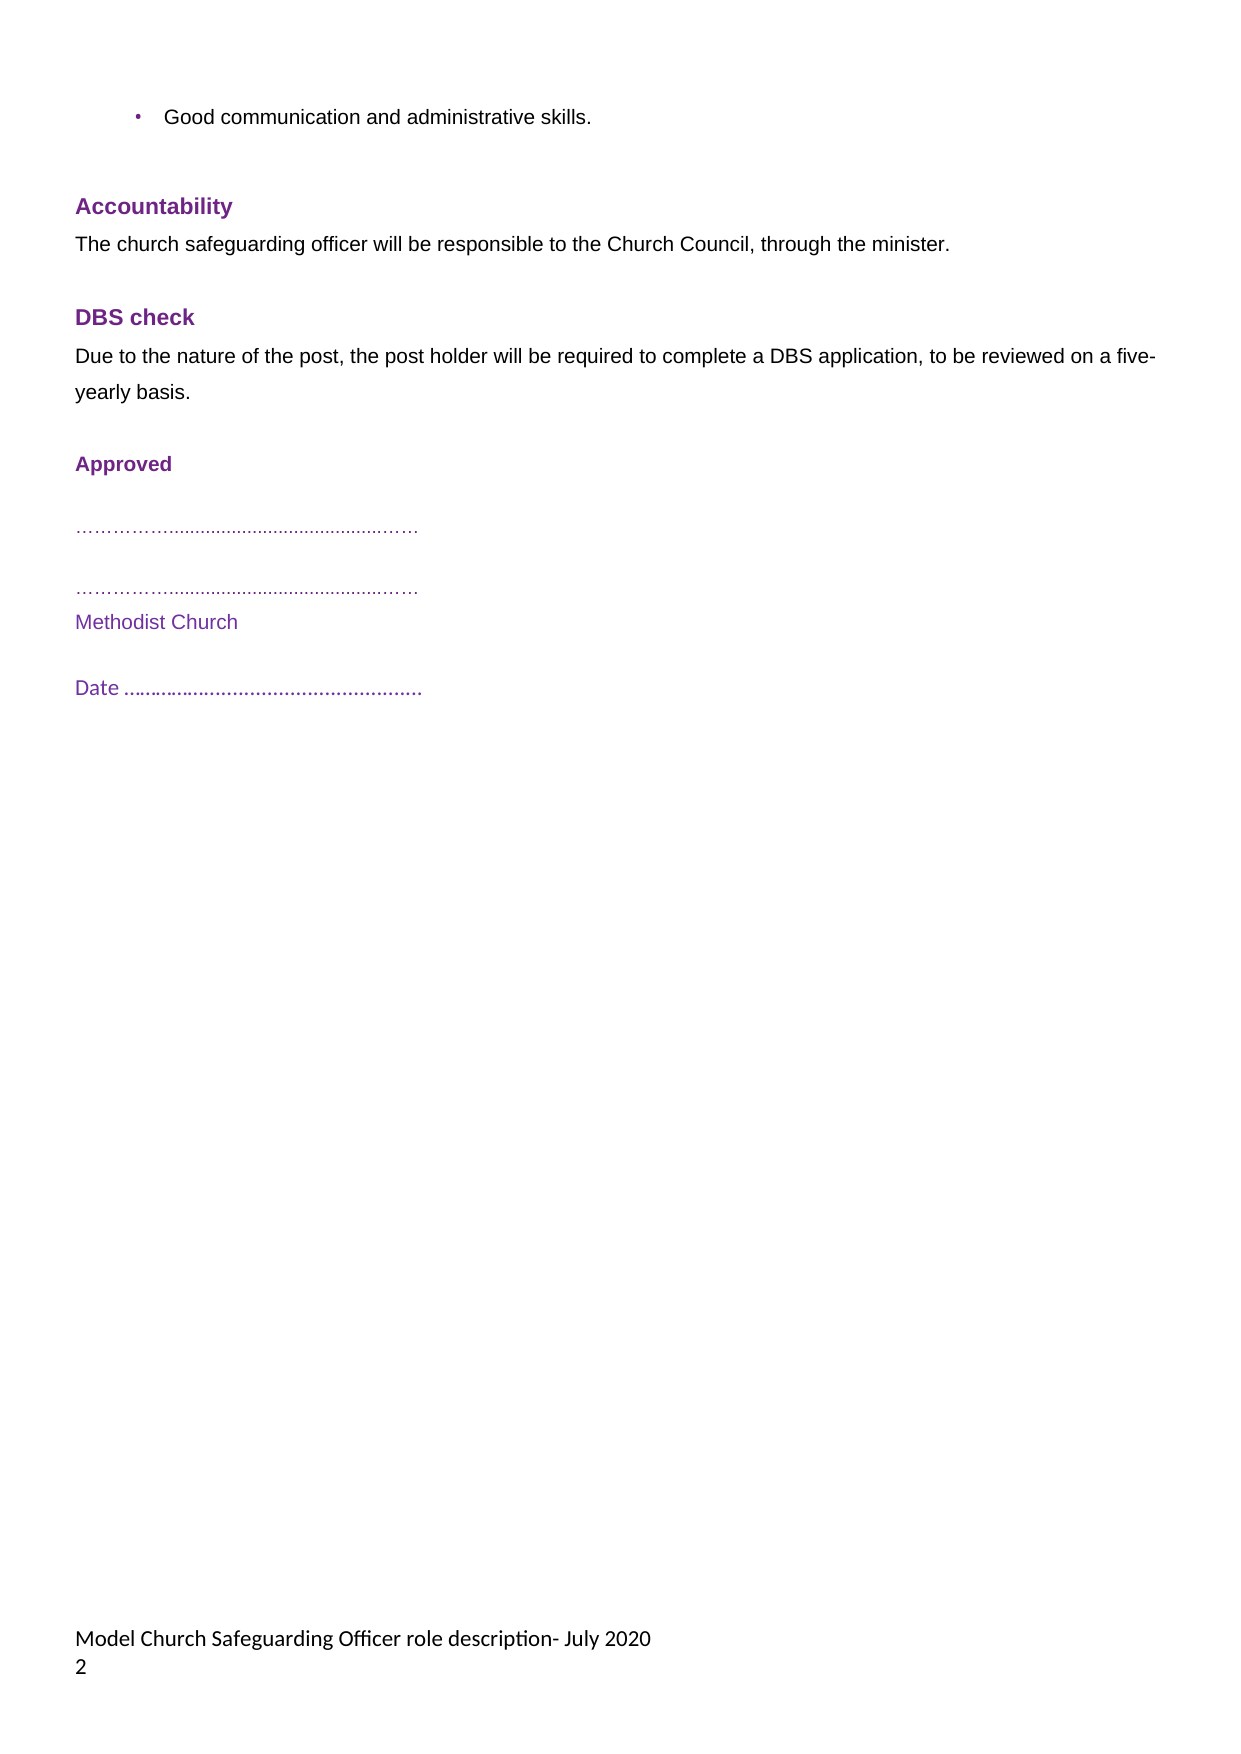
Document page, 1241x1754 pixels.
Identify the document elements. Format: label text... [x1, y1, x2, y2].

list Good communication and administrative skills. [134, 102, 1165, 130]
text Due to the nature of the post, the post holder will be required to complete a DBS application, to be reviewed on a five-yearly basis. [75, 344, 1165, 403]
text …………….........................................…… [75, 577, 1165, 599]
text Date ……………...................................... [75, 673, 1165, 701]
text The church safeguarding officer will be responsible to the Church Council, through the minister. [75, 232, 1165, 256]
text …………….........................................…… [75, 516, 1165, 538]
text Approved [75, 451, 1165, 475]
text Methodist Church [75, 609, 1147, 633]
text DBS check [75, 304, 1165, 331]
text Accountability [75, 193, 1165, 219]
